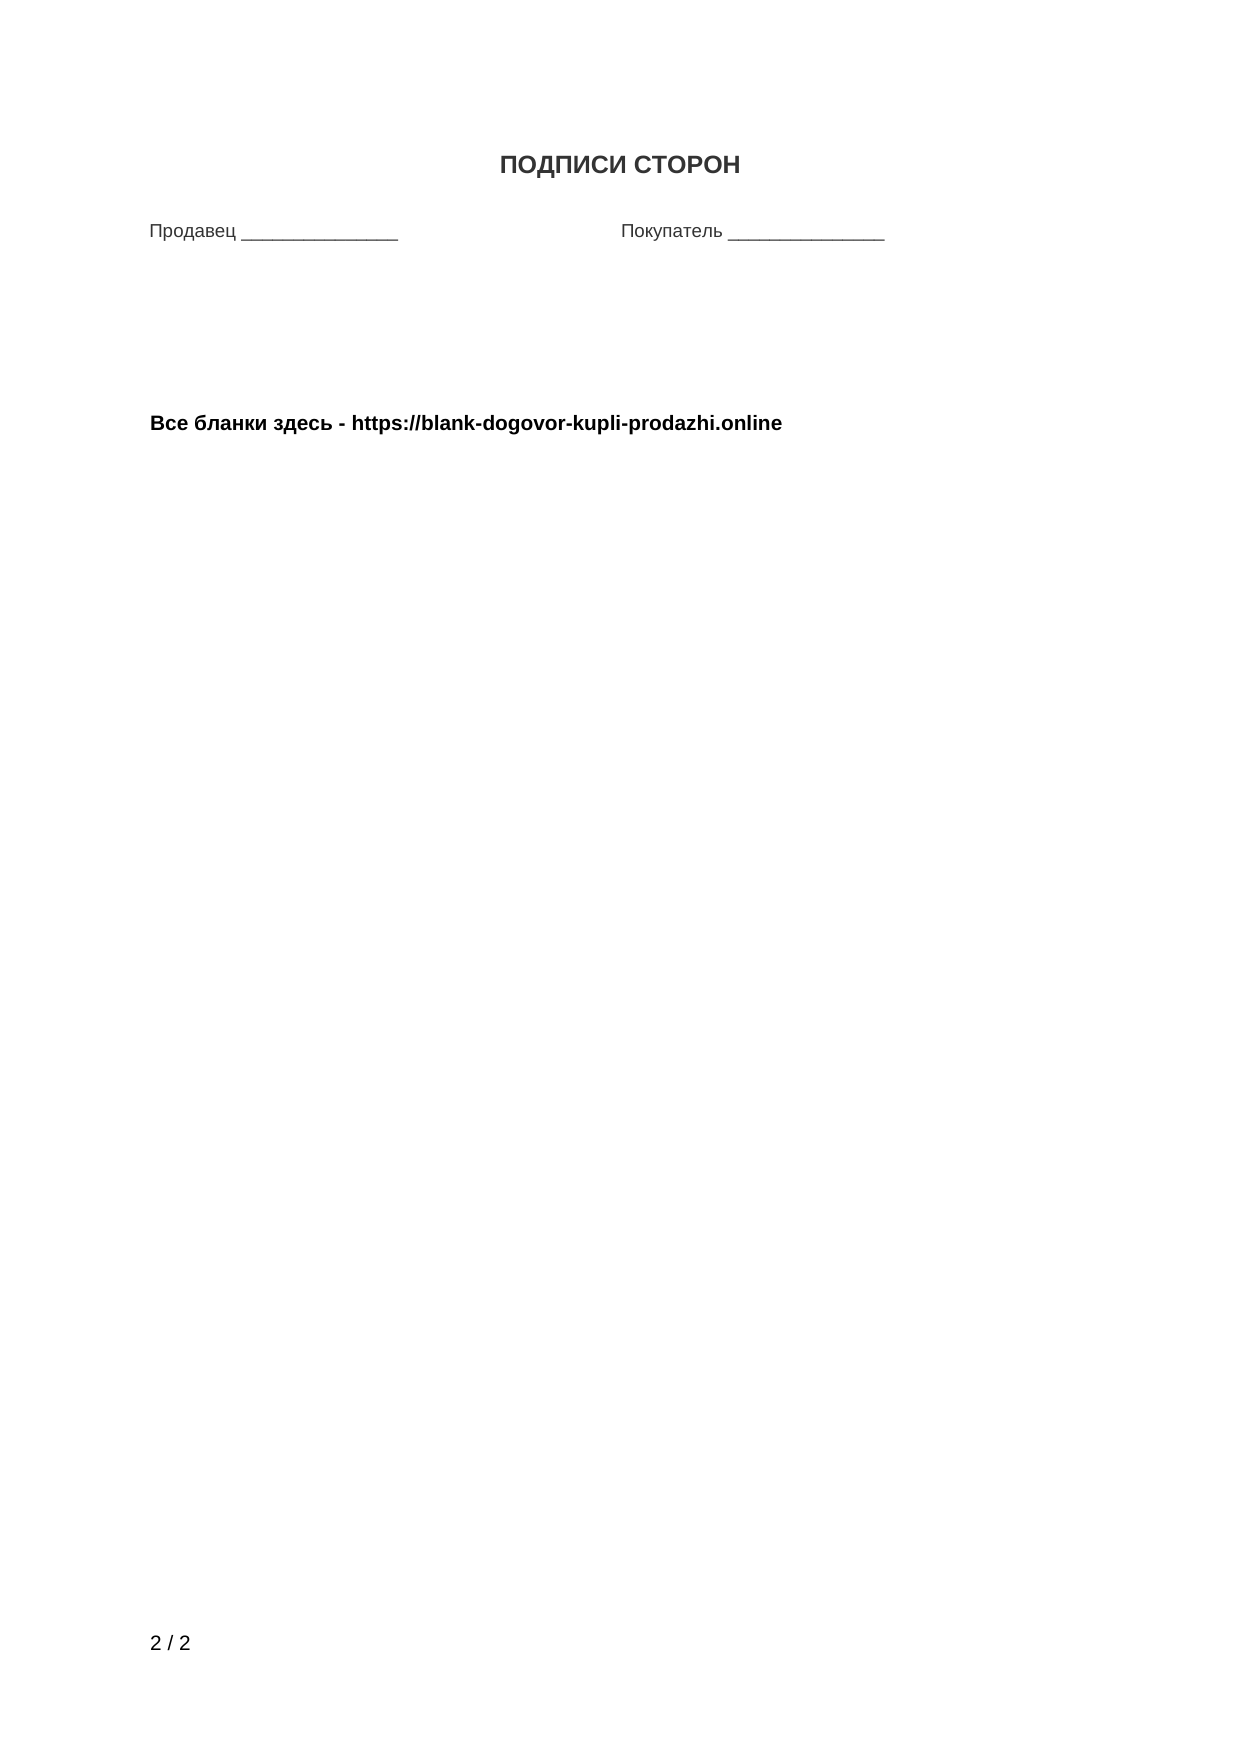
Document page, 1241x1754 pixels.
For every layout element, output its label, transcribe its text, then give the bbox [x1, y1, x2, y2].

text ПОДПИСИ СТОРОН [150, 150, 1090, 179]
table_header Покупатель _______________ [621, 220, 1090, 385]
table_header Продавец _______________ [149, 220, 619, 385]
text Все бланки здесь - https://blank-dogovor-kupli-prodazhi.online [150, 411, 1090, 434]
